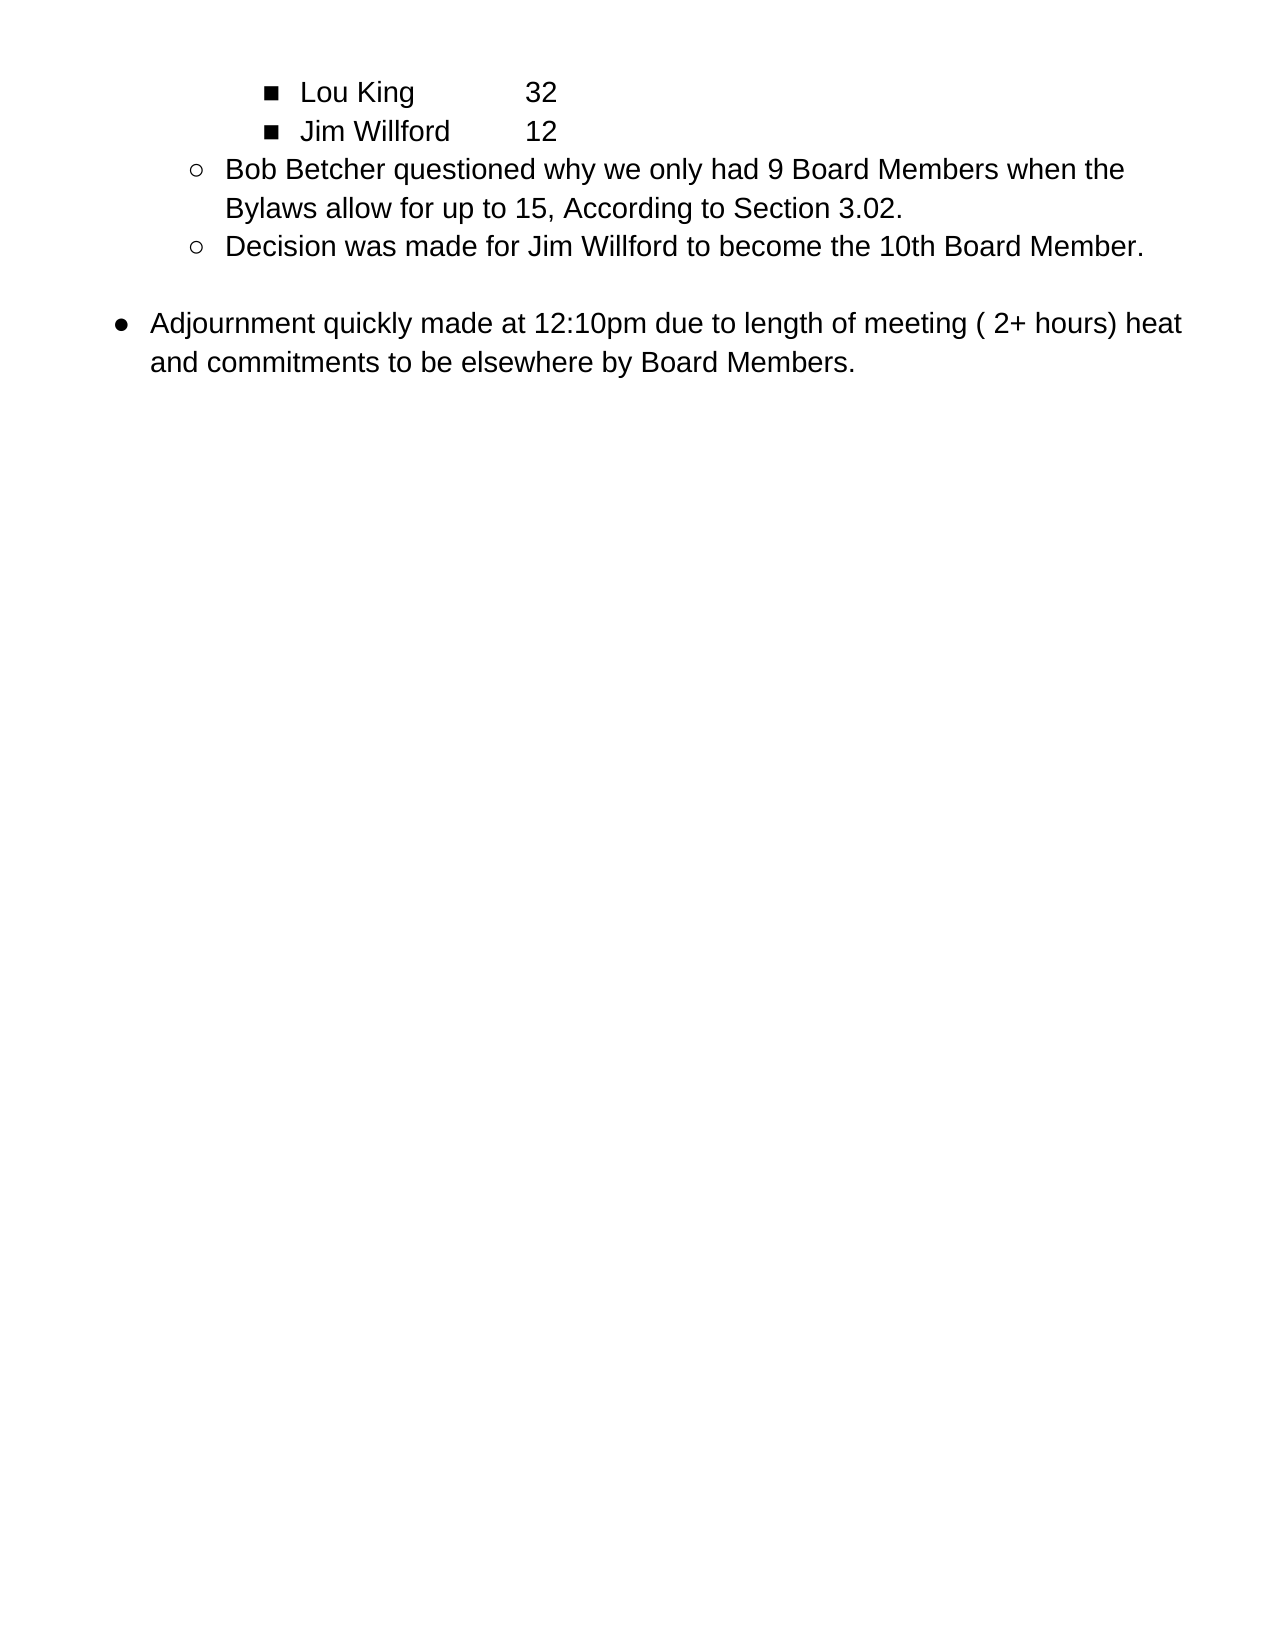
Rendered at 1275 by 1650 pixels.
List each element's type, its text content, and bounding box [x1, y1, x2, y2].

list Lou King 32 [262, 75, 1200, 108]
list Adjournment quickly made at 12:10pm due to length of meeting ( 2+ hours) heat and commitments to be elsewhere by Board Members. [112, 306, 1200, 378]
list Jim Willford 12 [262, 113, 1200, 147]
list Bob Betcher questioned why we only had 9 Board Members when the Bylaws allow for up to 15, According to Section 3.02. [187, 152, 1200, 224]
list Decision was made for Jim Willford to become the 10th Board Member. [187, 229, 1200, 263]
